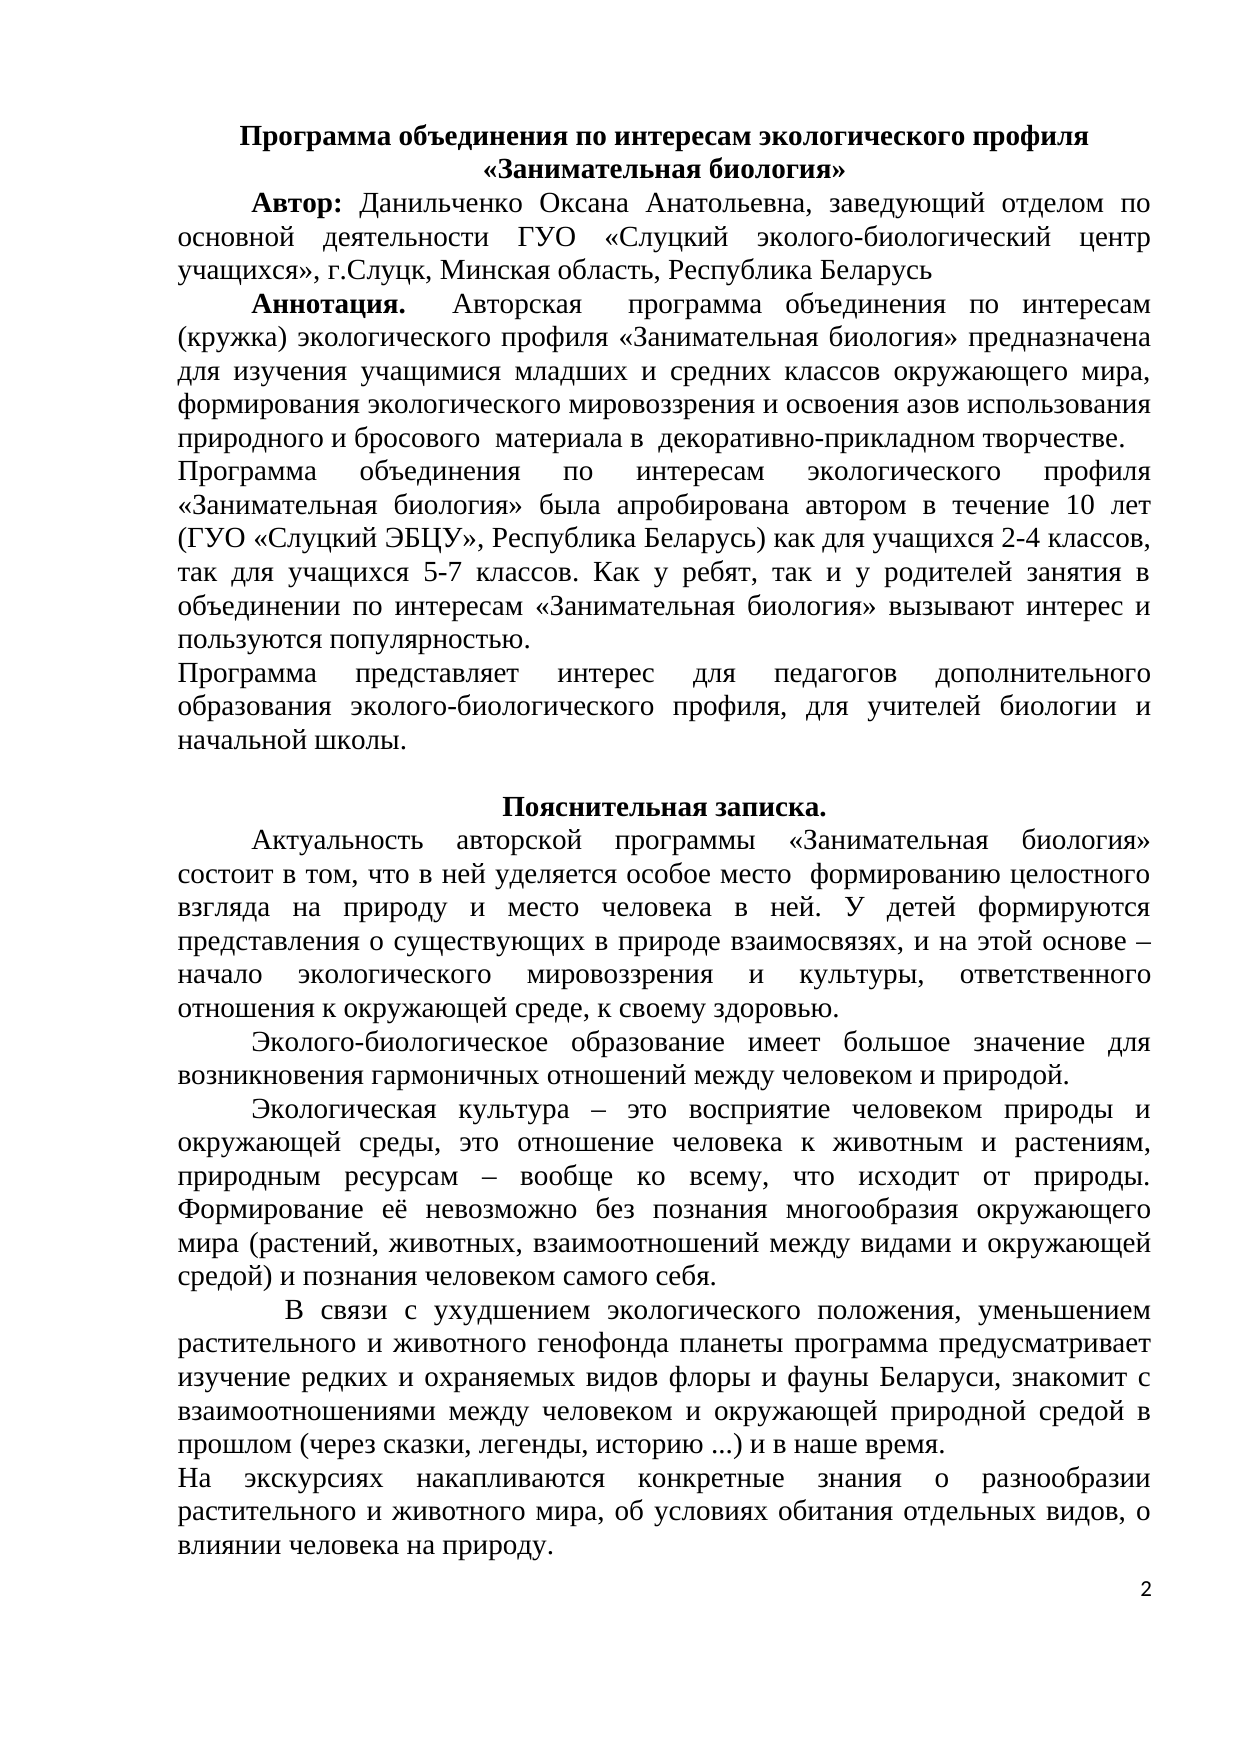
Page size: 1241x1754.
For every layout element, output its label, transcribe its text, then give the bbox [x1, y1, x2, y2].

text Программа объединения по интересам экологического профиля «Занимательная биология» была апробирована автором в течение 10 лет (ГУО «Слуцкий ЭБЦУ», Республика Беларусь) как для учащихся 2-4 классов, так для учащихся 5-7 классов. Как у ребят, так и у родителей занятия в объединении по интересам «Занимательная биология» вызывают интерес и пользуются популярностью. [177, 453, 1152, 655]
text Эколого-биологическое образование имеет большое значение для возникновения гармоничных отношений между человеком и природой. [177, 1024, 1152, 1091]
text Актуальность авторской программы «Занимательная биология» состоит в том, что в ней уделяется особое место формированию целостного взгляда на природу и место человека в ней. У детей формируются представления о существующих в природе взаимосвязях, и на этой основе – начало экологического мировоззрения и культуры, ответственного отношения к окружающей среде, к своему здоровью. [177, 822, 1152, 1024]
text На экскурсиях накапливаются конкретные знания о разнообразии растительного и животного мира, об условиях обитания отдельных видов, о влиянии человека на природу. [177, 1460, 1152, 1560]
text Программа представляет интерес для педагогов дополнительного образования эколого-биологического профиля, для учителей биологии и начальной школы. [177, 655, 1152, 755]
text Пояснительная записка. [177, 789, 1152, 822]
text В связи с ухудшением экологического положения, уменьшением растительного и животного генофонда планеты программа предусматривает изучение редких и охраняемых видов флоры и фауны Беларуси, знакомит с взаимоотношениями между человеком и окружающей природной средой в прошлом (через сказки, легенды, историю ...) и в наше время. [177, 1292, 1152, 1460]
text Экологическая культура – это восприятие человеком природы и окружающей среды, это отношение человека к животным и растениям, природным ресурсам – вообще ко всему, что исходит от природы. Формирование её невозможно без познания многообразия окружающего мира (растений, животных, взаимоотношений между видами и окружающей средой) и познания человеком самого себя. [177, 1091, 1152, 1292]
text Автор: Данильченко Оксана Анатольевна, заведующий отделом по основной деятельности ГУО «Слуцкий эколого-биологический центр учащихся», г.Слуцк, Минская область, Республика Беларусь [177, 185, 1152, 286]
text Аннотация. Авторская программа объединения по интересам (кружка) экологического профиля «Занимательная биология» предназначена для изучения учащимися младших и средних классов окружающего мира, формирования экологического мировоззрения и освоения азов использования природного и бросового материала в декоративно-прикладном творчестве. [177, 286, 1152, 453]
text Программа объединения по интересам экологического профиля «Занимательная биология» [177, 118, 1152, 185]
